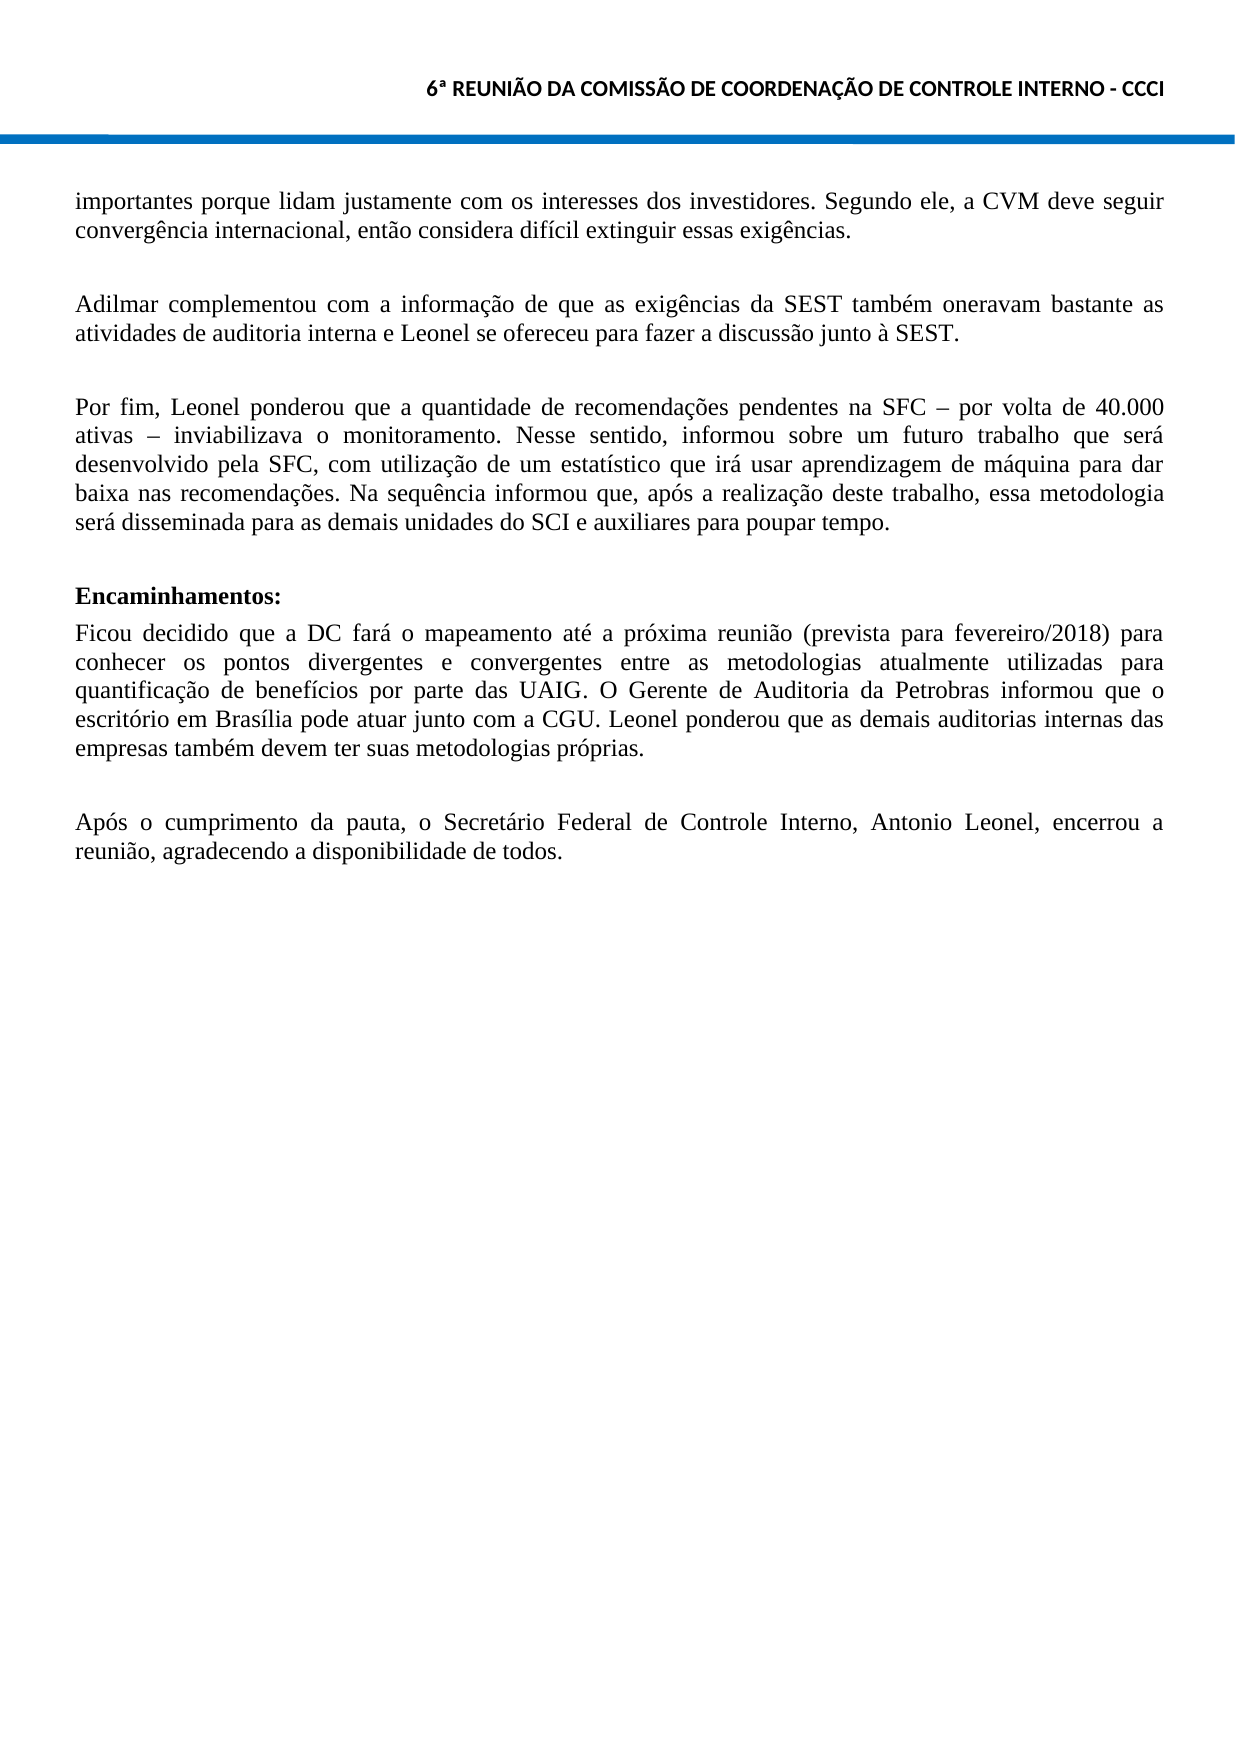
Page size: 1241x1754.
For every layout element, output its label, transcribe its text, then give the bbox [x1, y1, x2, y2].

text Por fim, Leonel ponderou que a quantidade de recomendações pendentes na SFC – por volta de 40.000 ativas – inviabilizava o monitoramento. Nesse sentido, informou sobre um futuro trabalho que será desenvolvido pela SFC, com utilização de um estatístico que irá usar aprendizagem de máquina para dar baixa nas recomendações. Na sequência informou que, após a realização deste trabalho, essa metodologia será disseminada para as demais unidades do SCI e auxiliares para poupar tempo. [75, 392, 1165, 536]
text Após o cumprimento da pauta, o Secretário Federal de Controle Interno, Antonio Leonel, encerrou a reunião, agradecendo a disponibilidade de todos. [75, 807, 1165, 865]
text Encaminhamentos: [75, 581, 1165, 610]
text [75, 186, 1165, 243]
text Adilmar complementou com a informação de que as exigências da SEST também oneravam bastante as atividades de auditoria interna e Leonel se ofereceu para fazer a discussão junto à SEST. [75, 289, 1165, 346]
text Ficou decidido que a DC fará o mapeamento até a próxima reunião (prevista para fevereiro/2018) para conhecer os pontos divergentes e convergentes entre as metodologias atualmente utilizadas para quantificação de benefícios por parte das UAIG. O Gerente de Auditoria da Petrobras informou que o escritório em Brasília pode atuar junto com a CGU. Leonel ponderou que as demais auditorias internas das empresas também devem ter suas metodologias próprias. [75, 618, 1165, 762]
